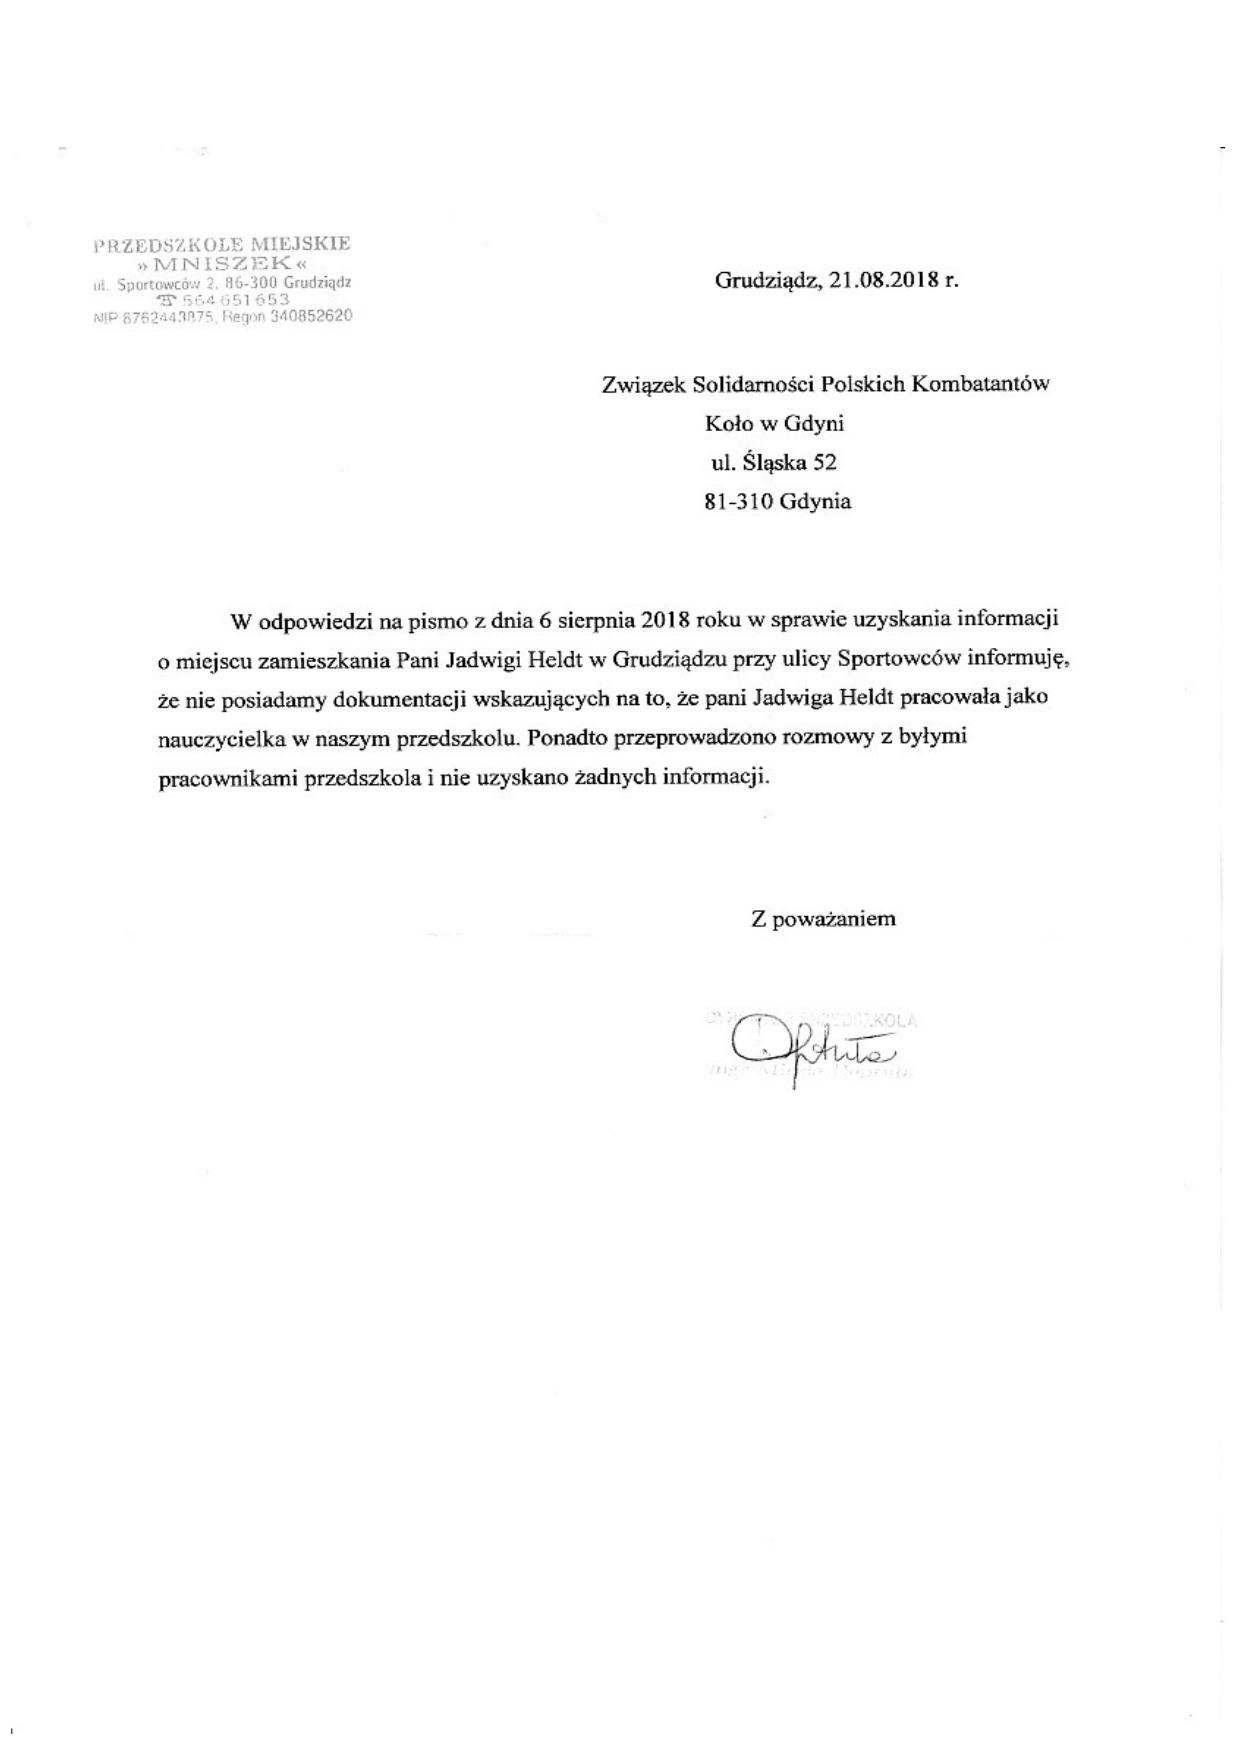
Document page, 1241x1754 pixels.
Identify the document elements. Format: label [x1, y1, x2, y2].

picture [11, 147, 1225, 1734]
